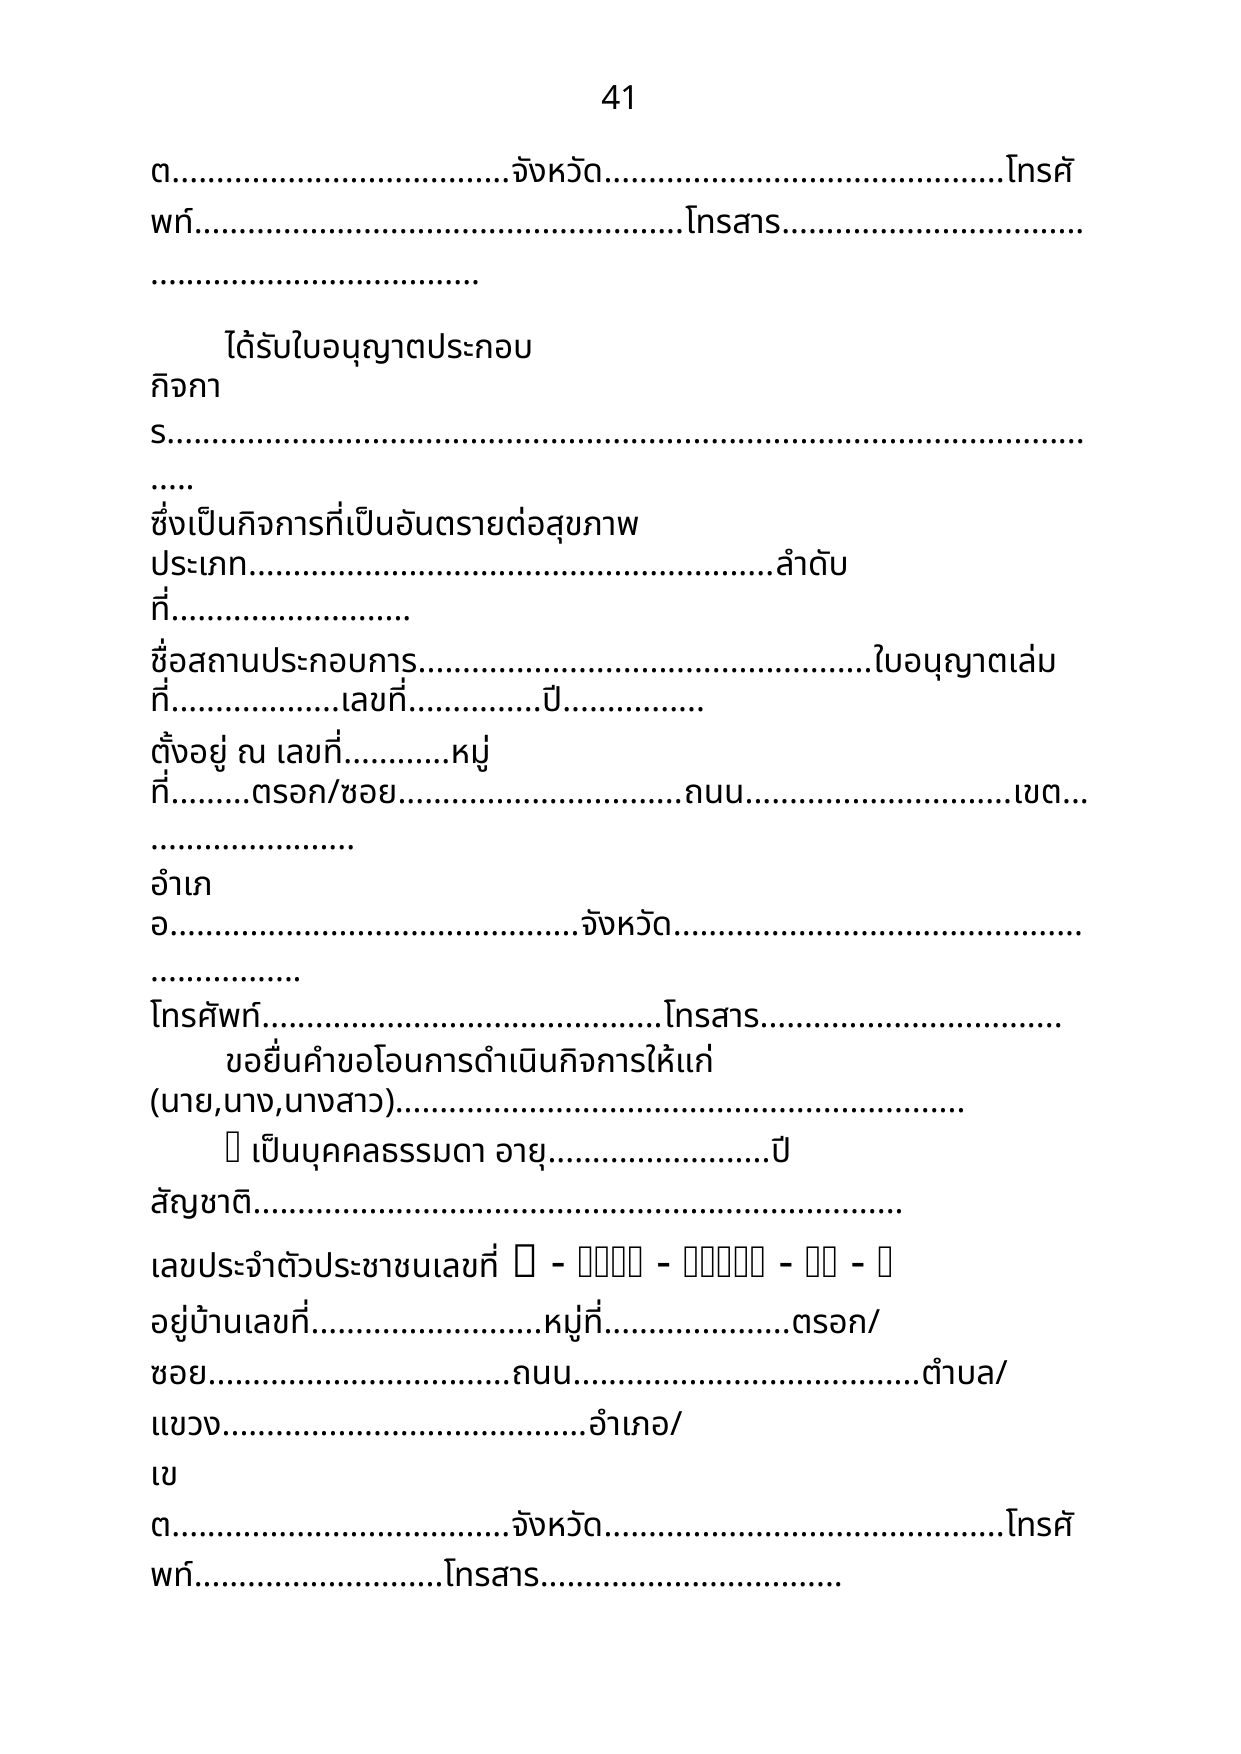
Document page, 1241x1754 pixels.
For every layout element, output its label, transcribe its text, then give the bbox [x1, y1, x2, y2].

text เป็นบุคคลธรรมดา อายุ.........................ปี สัญชาติ......................................................................... [150, 1127, 1090, 1228]
text ตั้งอยู่ ณ เลขที่............หมู่ที่.........ตรอก/ซอย................................ถนน..............................เขต.......................... [150, 727, 1090, 859]
text อำเภอ..............................................จังหวัด............................................................... [150, 859, 1090, 991]
text ขอยื่นคำขอโอนการดำเนินกิจการให้แก่ (นาย,นาง,นางสาว)................................................................ [150, 1036, 1090, 1127]
text โทรศัพท์.............................................โทรสาร.................................. [150, 991, 1090, 1036]
text ซึ่งเป็นกิจการที่เป็นอันตรายต่อสุขภาพประเภท...........................................................ลำดับที่........................... [150, 499, 1090, 636]
text เลขประจำตัวประชาชนเลขที่ - - - - [150, 1228, 1090, 1298]
text ได้รับใบอนุญาตประกอบกิจการ............................................................................................................ [150, 322, 1090, 499]
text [150, 147, 1090, 294]
text อยู่บ้านเลขที่..........................หมู่ที่.....................ตรอก/ซอย..................................ถนน.......................................ตำบล/แขวง.........................................อำเภอ/เขต......................................จังหวัด.............................................โทรศัพท์............................โทรสาร.................................. [150, 1298, 1090, 1602]
text ชื่อสถานประกอบการ...................................................ใบอนุญาตเล่มที่...................เลขที่...............ปี................ [150, 636, 1090, 727]
